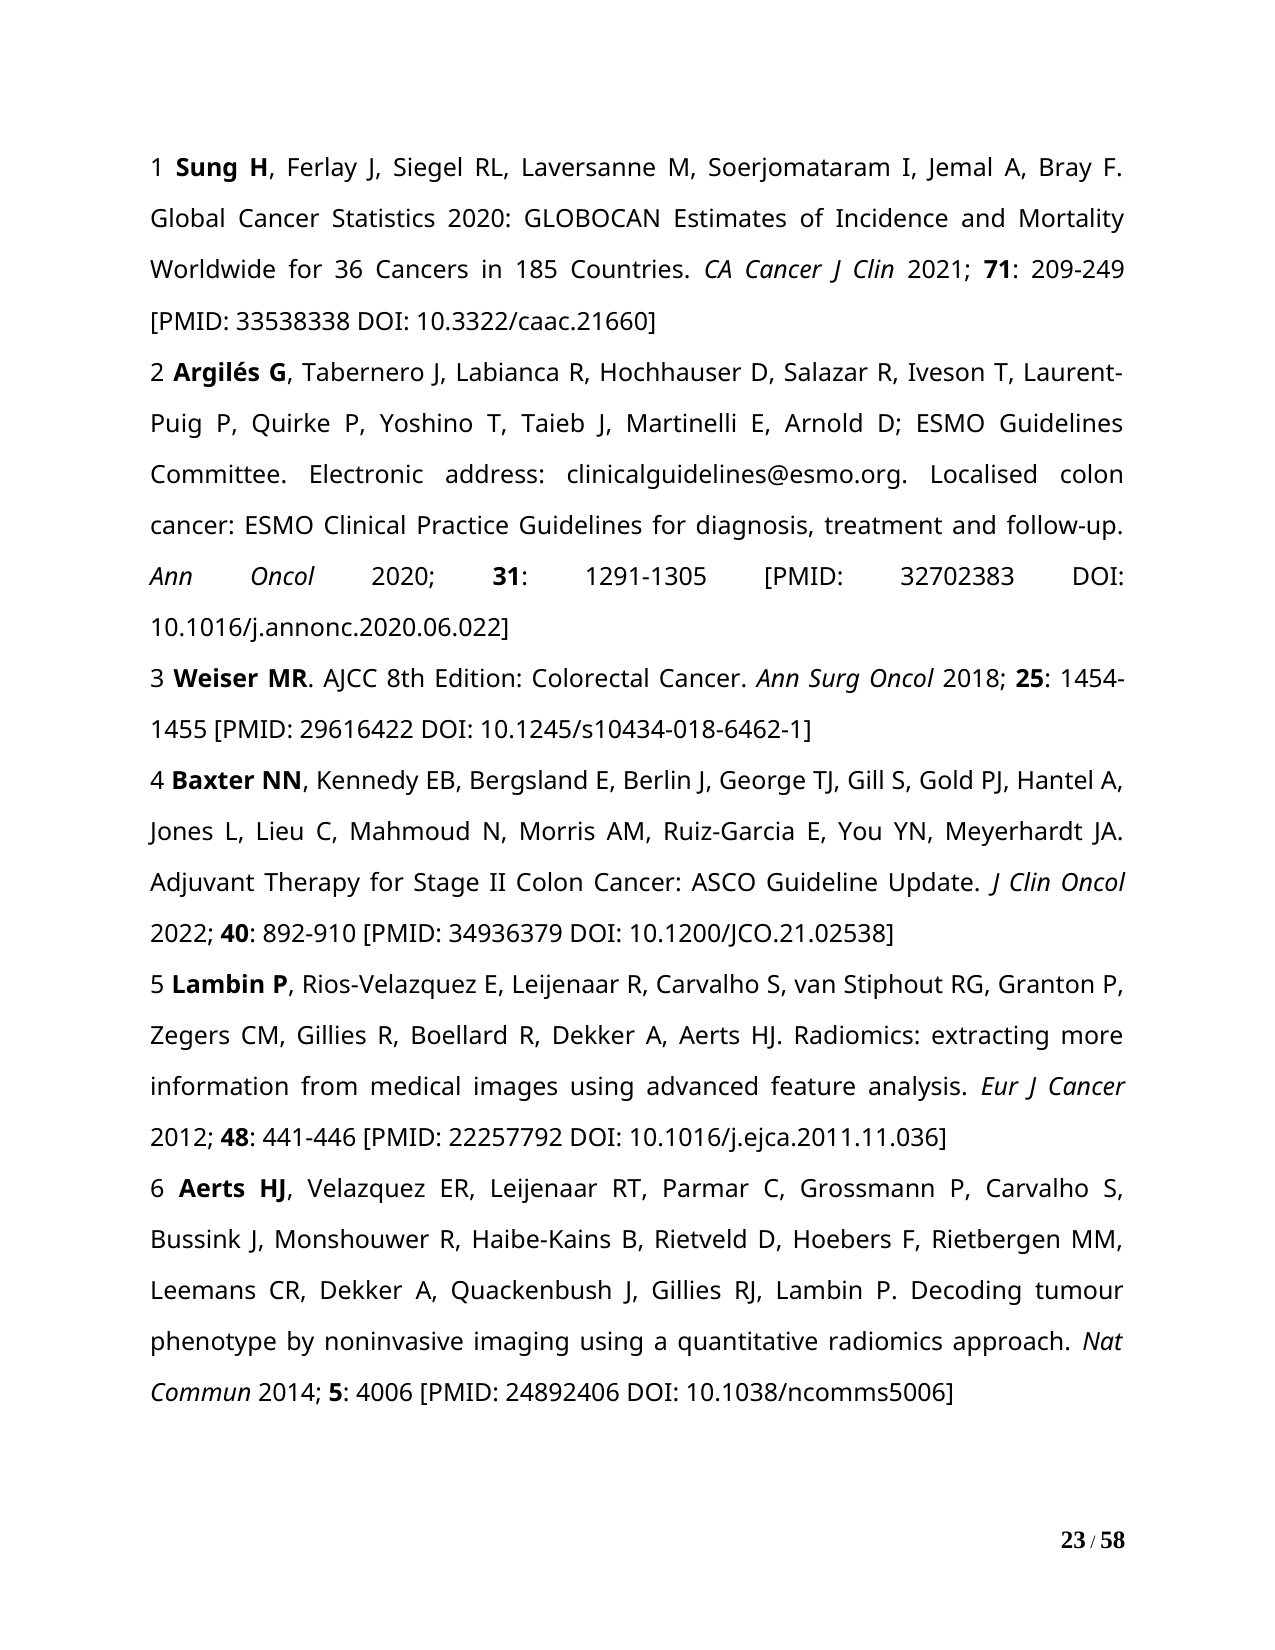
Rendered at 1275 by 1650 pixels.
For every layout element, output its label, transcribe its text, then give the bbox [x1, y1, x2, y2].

text 4 Baxter NN, Kennedy EB, Bergsland E, Berlin J, George TJ, Gill S, Gold PJ, Hantel A, Jones L, Lieu C, Mahmoud N, Morris AM, Ruiz-Garcia E, You YN, Meyerhardt JA. Adjuvant Therapy for Stage II Colon Cancer: ASCO Guideline Update. J Clin Oncol 2022; 40: 892-910 [PMID: 34936379 DOI: 10.1200/JCO.21.02538] [150, 762, 1125, 950]
text 3 Weiser MR. AJCC 8th Edition: Colorectal Cancer. Ann Surg Oncol 2018; 25: 1454-1455 [PMID: 29616422 DOI: 10.1245/s10434-018-6462-1] [150, 660, 1125, 746]
text 2 Argilés G, Tabernero J, Labianca R, Hochhauser D, Salazar R, Iveson T, Laurent-Puig P, Quirke P, Yoshino T, Taieb J, Martinelli E, Arnold D; ESMO Guidelines Committee. Electronic address: clinicalguidelines@esmo.org. Localised colon cancer: ESMO Clinical Practice Guidelines for diagnosis, treatment and follow-up. Ann Oncol 2020; 31: 1291-1305 [PMID: 32702383 DOI: 10.1016/j.annonc.2020.06.022] [150, 354, 1125, 643]
text 6 Aerts HJ, Velazquez ER, Leijenaar RT, Parmar C, Grossmann P, Carvalho S, Bussink J, Monshouwer R, Haibe-Kains B, Rietveld D, Hoebers F, Rietbergen MM, Leemans CR, Dekker A, Quackenbush J, Gillies RJ, Lambin P. Decoding tumour phenotype by noninvasive imaging using a quantitative radiomics approach. Nat Commun 2014; 5: 4006 [PMID: 24892406 DOI: 10.1038/ncomms5006] [150, 1171, 1125, 1409]
text 1 Sung H, Ferlay J, Siegel RL, Laversanne M, Soerjomataram I, Jemal A, Bray F. Global Cancer Statistics 2020: GLOBOCAN Estimates of Incidence and Mortality Worldwide for 36 Cancers in 185 Countries. CA Cancer J Clin 2021; 71: 209-249 [PMID: 33538338 DOI: 10.3322/caac.21660] [150, 150, 1125, 337]
text 5 Lambin P, Rios-Velazquez E, Leijenaar R, Carvalho S, van Stiphout RG, Granton P, Zegers CM, Gillies R, Boellard R, Dekker A, Aerts HJ. Radiomics: extracting more information from medical images using advanced feature analysis. Eur J Cancer 2012; 48: 441-446 [PMID: 22257792 DOI: 10.1016/j.ejca.2011.11.036] [150, 967, 1125, 1154]
